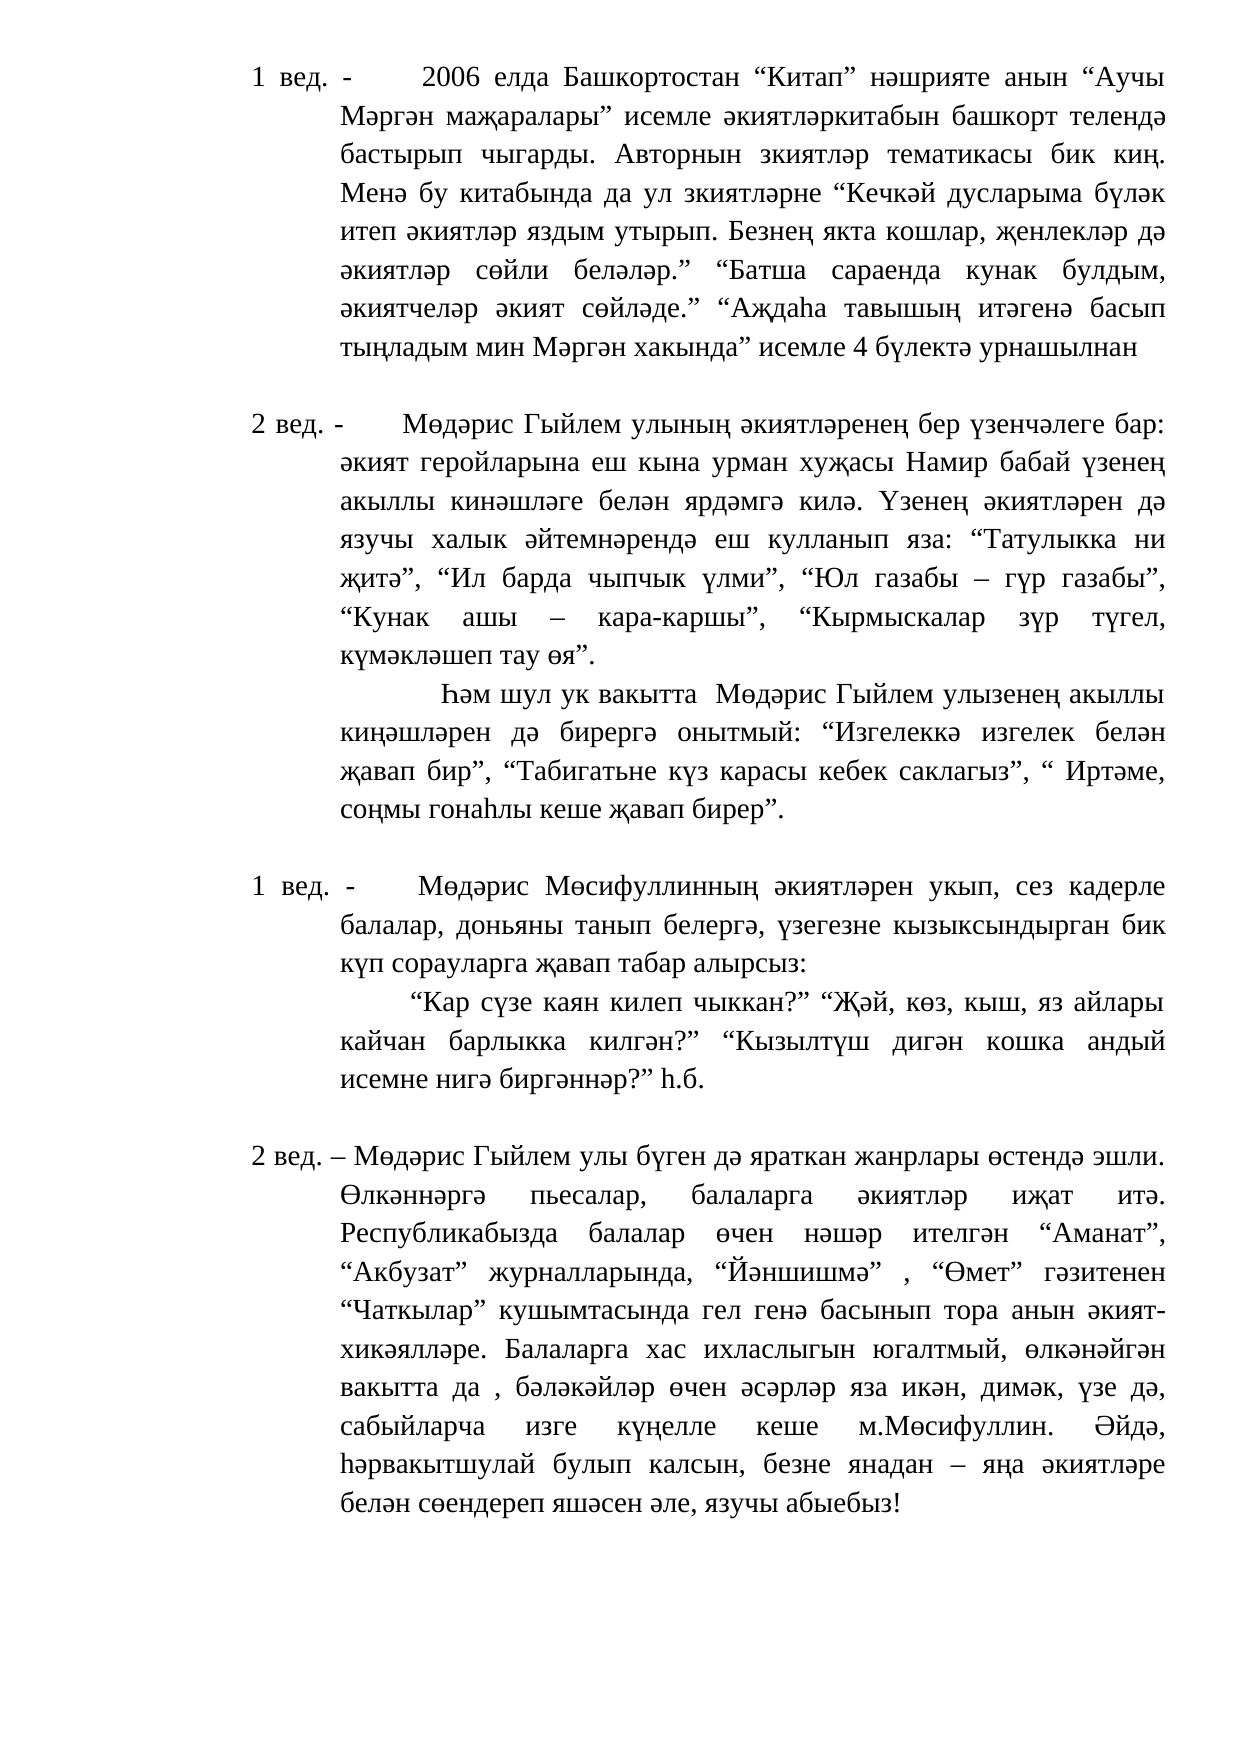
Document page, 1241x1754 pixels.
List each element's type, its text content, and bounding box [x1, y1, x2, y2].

text 1 вед. - Мөдәрис Мөсифуллинның әкиятләрен укып, сез кадерле балалар, доньяны танып белергә, үзегезне кызыксындырган бик күп сорауларга җавап табар алырсыз: [251, 868, 1167, 979]
text “Кар сүзе каян килеп чыккан?” “Җәй, көз, кыш, яз айлары кайчан барлыкка килгән?” “Кызылтүш дигән кошка андый исемне нигә биргәннәр?” һ.б. [251, 984, 1167, 1095]
text 2 вед. - Мөдәрис Гыйлем улының әкиятләренең бер үзенчәлеге бар: әкият геройларына еш кына урман хуҗасы Намир бабай үзенең акыллы кинәшләге белән ярдәмгә килә. Үзенең әкиятләрен дә язучы халык әйтемнәрендә еш кулланып яза: “Татулыкка ни җитә”, “Ил барда чыпчык үлми”, “Юл газабы – гүр газабы”, “Кунак ашы – кара-каршы”, “Кырмыскалар зүр түгел, күмәкләшеп тау өя”. [251, 406, 1167, 671]
text Һәм шул ук вакытта Мөдәрис Гыйлем улызенең акыллы киңәшләрен дә бирергә онытмый: “Изгелеккә изгелек белән җавап бир”, “Табигатьне күз карасы кебек саклагыз”, “ Иртәме, соңмы гонаһлы кеше җавап бирер”. [251, 676, 1167, 825]
text 1 вед. - 2006 елда Башкортостан “Китап” нәшрияте анын “Аучы Мәргән маҗаралары” исемле әкиятләркитабын башкорт телендә бастырып чыгарды. Авторнын зкиятләр тематикасы бик киң. Менә бу китабында да ул зкиятләрне “Кечкәй дусларыма бүләк итеп әкиятләр яздым утырып. Безнең якта кошлар, җенлекләр дә әкиятләр сөйли беләләр.” “Батша сараенда кунак булдым, әкиятчеләр әкият сөйләде.” “Аҗдаһа тавышың итәгенә басып тыңладым мин Мәргән хакында” исемле 4 бүлектә урнашылнан [251, 59, 1167, 362]
text 2 вед. – Мөдәрис Гыйлем улы бүген дә яраткан жанрлары өстендә эшли. Өлкәннәргә пьесалар, балаларга әкиятләр иҗат итә. Республикабызда балалар өчен нәшәр ителгән “Аманат”, “Акбузат” журналларында, “Йәншишмә” , “Өмет” гәзитенен “Чаткылар” кушымтасында гел генә басынып тора анын әкият-хикәялләре. Балаларга хас ихласлыгын югалтмый, өлкәнәйгән вакытта да , бәләкәйләр өчен әсәрләр яза икән, димәк, үзе дә, сабыйларча изге күңелле кеше м.Мөсифуллин. Әйдә, һәрвакытшулай булып калсын, безне янадан – яңа әкиятләре белән сөендереп яшәсен әле, язучы абыебыз! [251, 1138, 1167, 1519]
